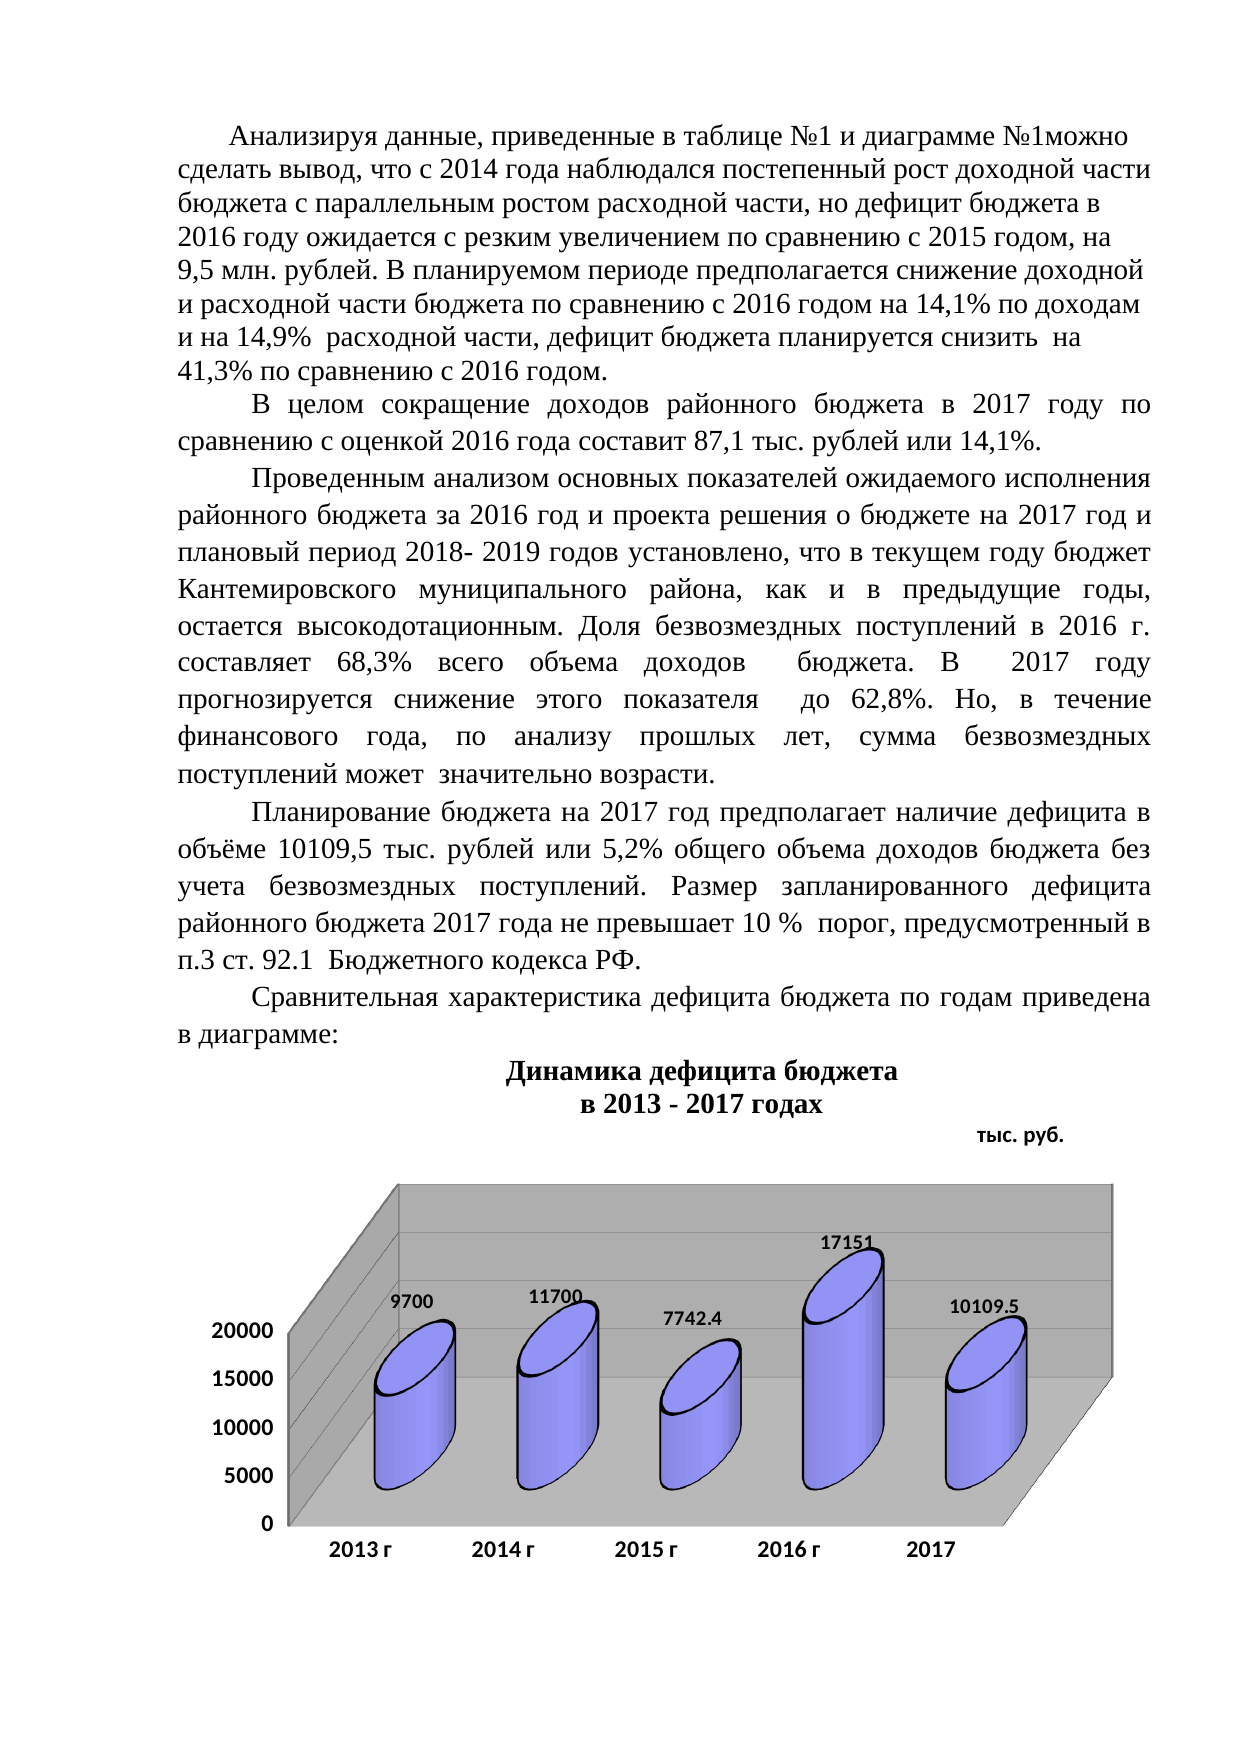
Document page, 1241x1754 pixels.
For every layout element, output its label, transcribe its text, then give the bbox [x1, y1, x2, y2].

text тыс. руб. [177, 1120, 1152, 1148]
text В целом сокращение доходов районного бюджета в 2017 году по сравнению с оценкой 2016 года составит 87,1 тыс. рублей или 14,1%. [177, 386, 1152, 457]
text Проведенным анализом основных показателей ожидаемого исполнения районного бюджета за 2016 год и проекта решения о бюджете на 2017 год и плановый период 2018- 2019 годов установлено, что в текущем году бюджет Кантемировского муниципального района, как и в предыдущие годы, остается высокодотационным. Доля безвозмездных поступлений в 2016 г. составляет 68,3% всего объема доходов бюджета. В 2017 году прогнозируется снижение этого показателя до 62,8%. Но, в течение финансового года, по анализу прошлых лет, сумма безвозмездных поступлений может значительно возрасти. [177, 460, 1152, 791]
text в 2013 - 2017 годах [177, 1086, 1152, 1120]
text Планирование бюджета на 2017 год предполагает наличие дефицита в объёме 10109,5 тыс. рублей или 5,2% общего объема доходов бюджета без учета безвозмездных поступлений. Размер запланированного дефицита районного бюджета 2017 года не превышает 10 % порог, предусмотренный в п.3 ст. 92.1 Бюджетного кодекса РФ. [177, 794, 1152, 976]
text Динамика дефицита бюджета [177, 1053, 1152, 1086]
text Сравнительная характеристика дефицита бюджета по годам приведена в диаграмме: [177, 979, 1152, 1049]
text Анализируя данные, приведенные в таблице №1 и диаграмме №1можно сделать вывод, что с 2014 года наблюдался постепенный рост доходной части бюджета с параллельным ростом расходной части, но дефицит бюджета в 2016 году ожидается с резким увеличением по сравнению с 2015 годом, на 9,5 млн. рублей. В планируемом периоде предполагается снижение доходной и расходной части бюджета по сравнению с 2016 годом на 14,1% по доходам и на 14,9% расходной части, дефицит бюджета планируется снизить на 41,3% по сравнению с 2016 годом. [177, 118, 1152, 386]
